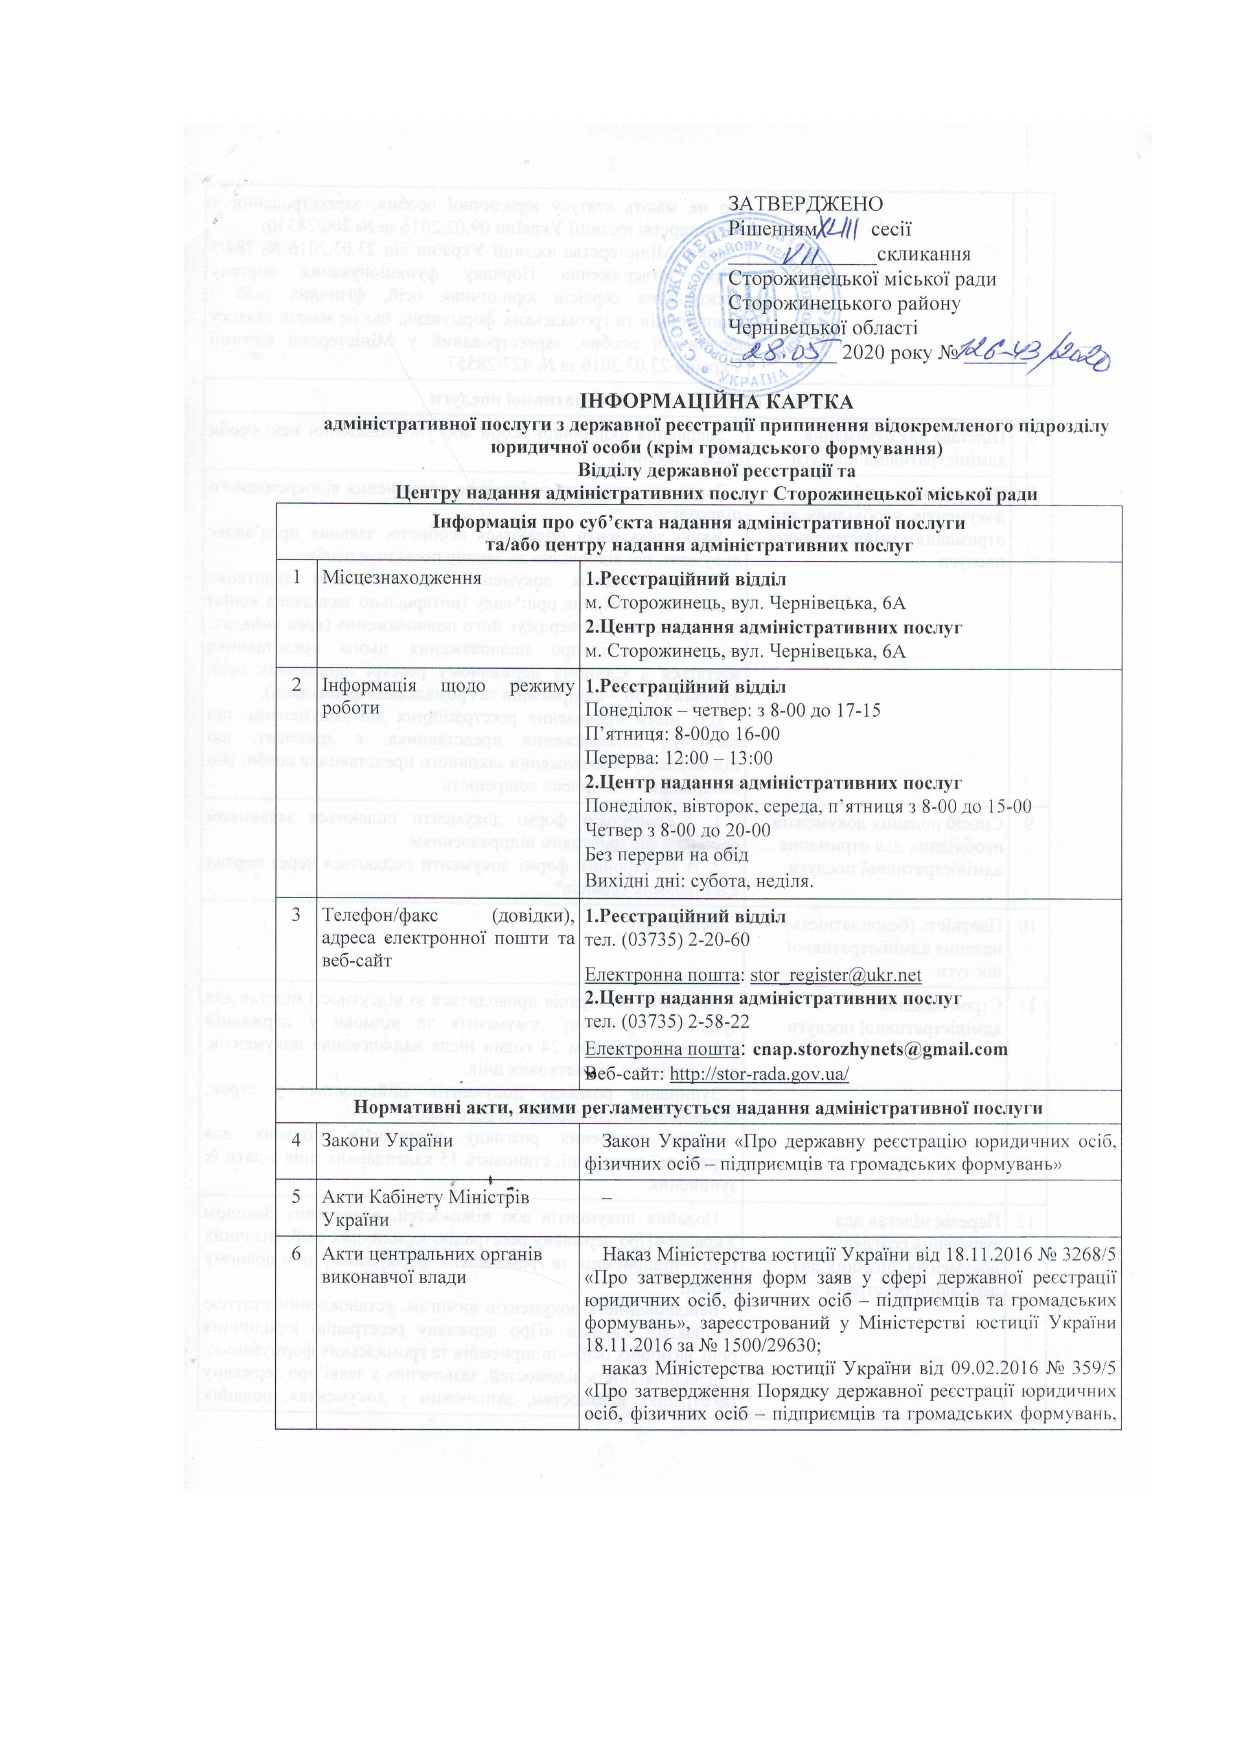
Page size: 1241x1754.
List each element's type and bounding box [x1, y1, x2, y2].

picture [177, 118, 1152, 1497]
